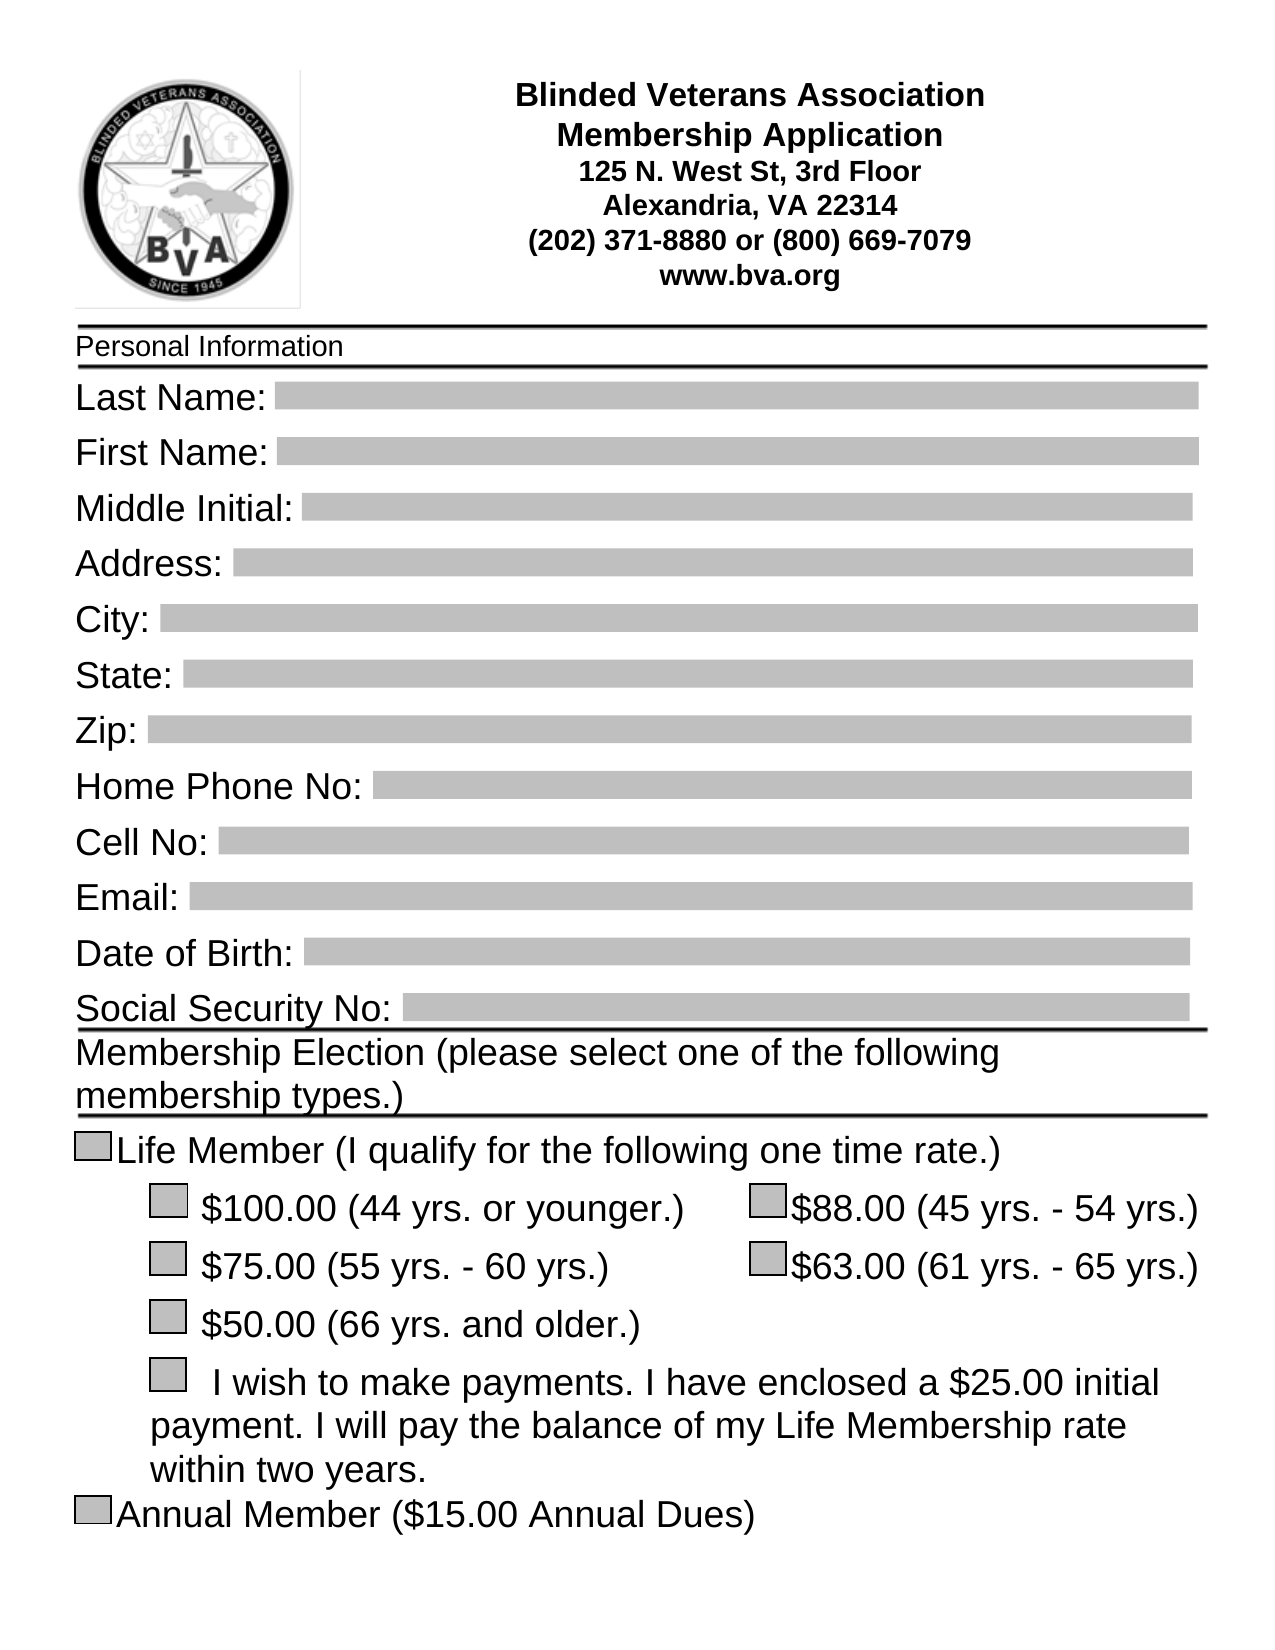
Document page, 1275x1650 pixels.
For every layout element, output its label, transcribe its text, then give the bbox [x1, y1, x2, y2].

picture [75, 70, 302, 310]
text Life Member (I qualify for the following one time rate.) [75, 1128, 1200, 1172]
text State: [75, 653, 1200, 696]
text Middle Initial: [75, 486, 1200, 529]
picture [75, 323, 1211, 330]
text Zip: [75, 708, 1200, 752]
text 125 N. West St, 3rd Floor [300, 153, 1200, 187]
text Last Name: [75, 375, 1200, 418]
text Cell No: [75, 820, 1200, 863]
text Email: [75, 875, 1200, 918]
text Home Phone No: [75, 764, 1200, 807]
text $100.00 (44 yrs. or younger.) $88.00 (45 yrs. - 54 yrs.) [75, 1184, 1200, 1230]
text Annual Member ($15.00 Annual Dues) [75, 1492, 1200, 1535]
text Personal Information [75, 329, 1001, 362]
text City: [75, 597, 1200, 640]
text Date of Birth: [75, 931, 1200, 974]
picture [75, 1113, 1211, 1119]
text (202) 371-8880 or (800) 669-7079 [300, 223, 1200, 257]
text Social Security No: Membership Election (please select one of the following membership types.) [75, 987, 1200, 1116]
text Alexandria, VA 22314 [300, 188, 1200, 222]
text www.bva.org [300, 258, 1200, 292]
text First Name: [75, 430, 1200, 473]
text I wish to make payments. I have enclosed a $25.00 initial payment. I will pay the balance of my Life Membership rate within two years. [150, 1358, 1200, 1490]
picture [1200, 1026, 1211, 1033]
text Membership Application [300, 115, 1200, 153]
text Address: [75, 542, 1200, 585]
picture [75, 363, 1211, 370]
text $50.00 (66 yrs. and older.) [75, 1300, 1200, 1346]
subtitle Blinded Veterans Association [300, 75, 1200, 113]
text $75.00 (55 yrs. - 60 yrs.) $63.00 (61 yrs. - 65 yrs.) [75, 1242, 1200, 1288]
